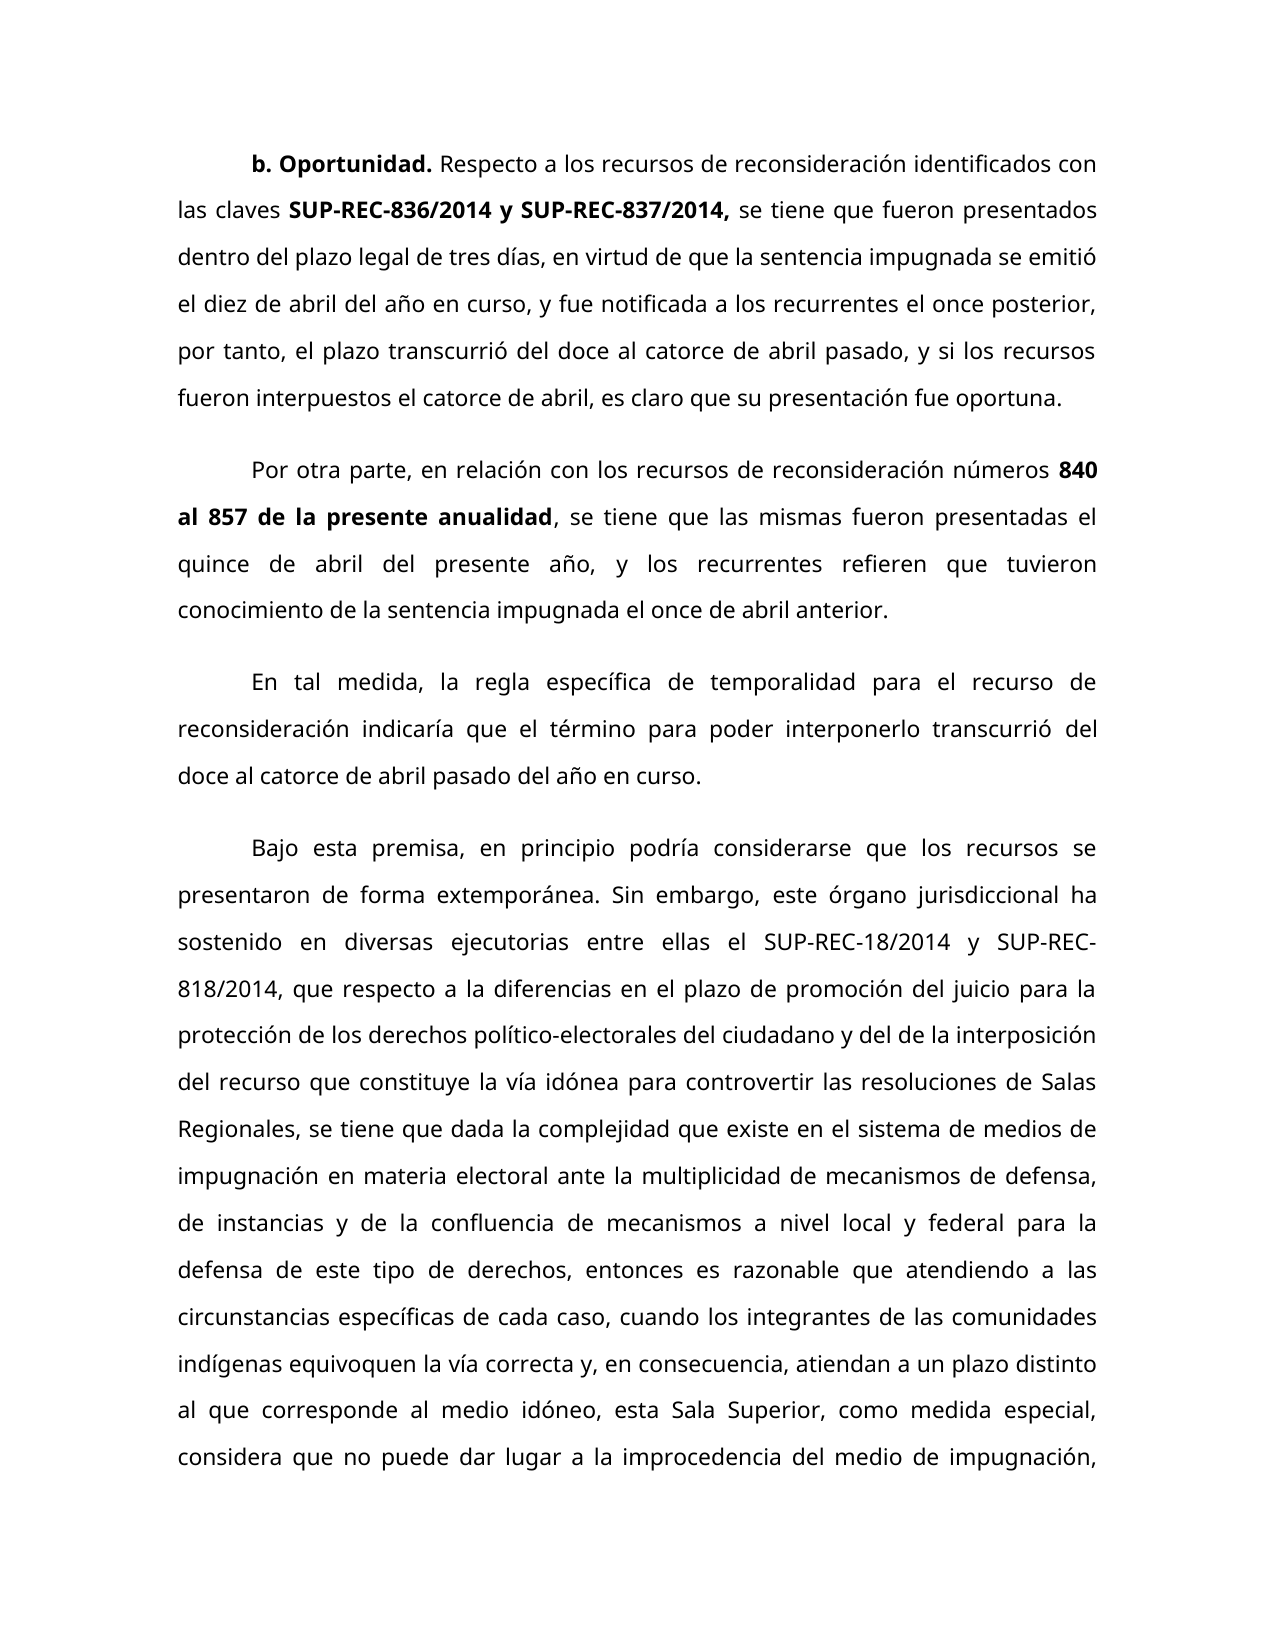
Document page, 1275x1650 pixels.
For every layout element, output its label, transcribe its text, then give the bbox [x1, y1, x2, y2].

text b. Oportunidad. Respecto a los recursos de reconsideración identificados con las claves SUP-REC-836/2014 y SUP-REC-837/2014, se tiene que fueron presentados dentro del plazo legal de tres días, en virtud de que la sentencia impugnada se emitió el diez de abril del año en curso, y fue notificada a los recurrentes el once posterior, por tanto, el plazo transcurrió del doce al catorce de abril pasado, y si los recursos fueron interpuestos el catorce de abril, es claro que su presentación fue oportuna. [177, 148, 1098, 413]
text Por otra parte, en relación con los recursos de reconsideración números 840 al 857 de la presente anualidad, se tiene que las mismas fueron presentadas el quince de abril del presente año, y los recurrentes refieren que tuvieron conocimiento de la sentencia impugnada el once de abril anterior. [177, 454, 1098, 626]
text En tal medida, la regla específica de temporalidad para el recurso de reconsideración indicaría que el término para poder interponerlo transcurrió del doce al catorce de abril pasado del año en curso. [177, 666, 1098, 791]
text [177, 832, 1098, 1473]
